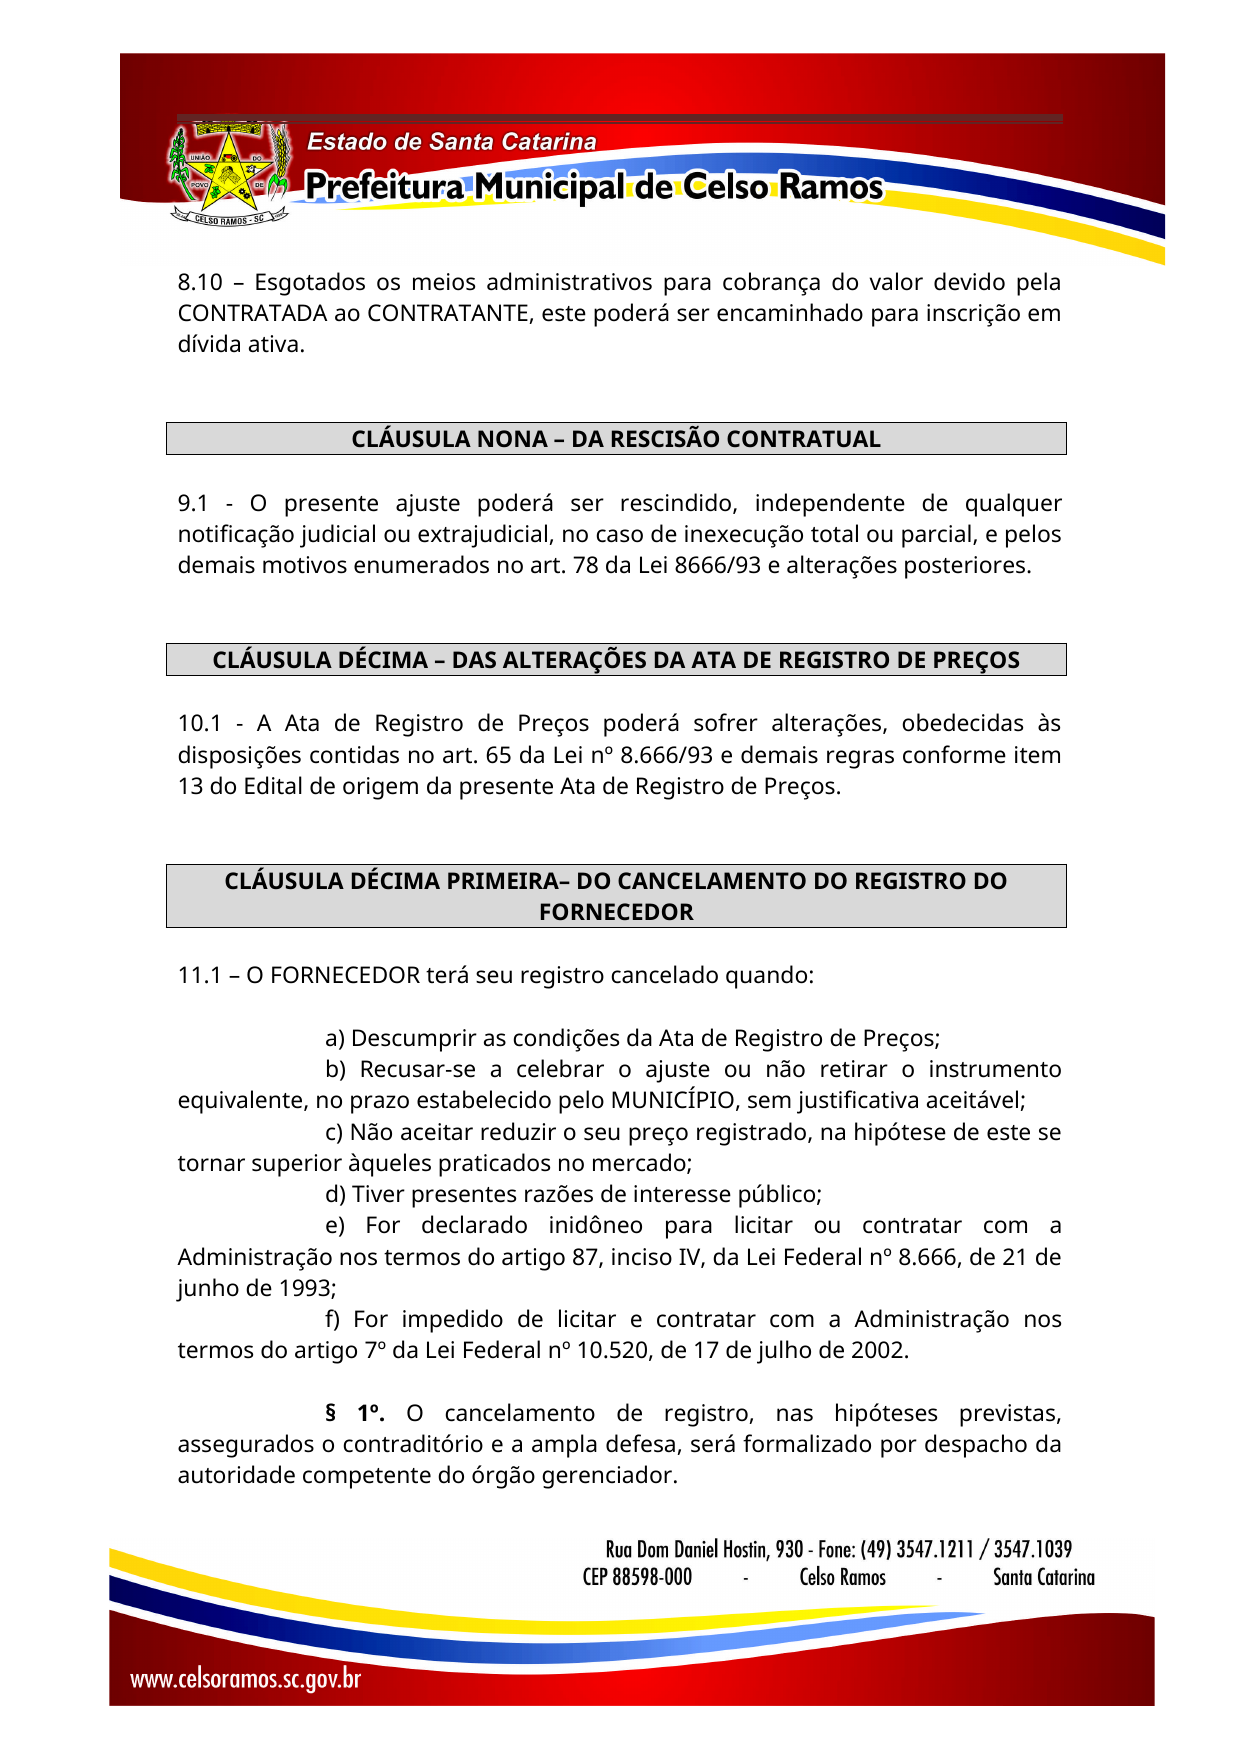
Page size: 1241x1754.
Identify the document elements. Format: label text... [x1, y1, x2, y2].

table_header CLÁUSULA DÉCIMA PRIMEIRA– DO CANCELAMENTO DO REGISTRO DO FORNECEDOR [167, 865, 1066, 927]
table_header CLÁUSULA DÉCIMA – DAS ALTERAÇÕES DA ATA DE REGISTRO DE PREÇOS [167, 644, 1066, 675]
text b) Recusar-se a celebrar o ajuste ou não retirar o instrumento equivalente, no prazo estabelecido pelo MUNICÍPIO, sem justificativa aceitável; [177, 1053, 1063, 1116]
table_header CLÁUSULA NONA – DA RESCISÃO CONTRATUAL [167, 423, 1066, 454]
text d) Tiver presentes razões de interesse público; [177, 1178, 1063, 1209]
text 10.1 - A Ata de Registro de Preços poderá sofrer alterações, obedecidas às disposições contidas no art. 65 da Lei nº 8.666/93 e demais regras conforme item 13 do Edital de origem da presente Ata de Registro de Preços. [177, 707, 1063, 801]
text e) For declarado inidôneo para licitar ou contratar com a Administração nos termos do artigo 87, inciso IV, da Lei Federal nº 8.666, de 21 de junho de 1993; [177, 1209, 1063, 1303]
text 11.1 – O FORNECEDOR terá seu registro cancelado quando: [177, 959, 1063, 991]
picture [120, 53, 1166, 266]
text § 1º. O cancelamento de registro, nas hipóteses previstas, assegurados o contraditório e a ampla defesa, será formalizado por despacho da autoridade competente do órgão gerenciador. [177, 1397, 1063, 1491]
text a) Descumprir as condições da Ata de Registro de Preços; [177, 1022, 1063, 1053]
text f) For impedido de licitar e contratar com a Administração nos termos do artigo 7º da Lei Federal nº 10.520, de 17 de julho de 2002. [177, 1303, 1063, 1366]
text 8.10 – Esgotados os meios administrativos para cobrança do valor devido pela CONTRATADA ao CONTRATANTE, este poderá ser encaminhado para inscrição em dívida ativa. [177, 152, 1063, 359]
text c) Não aceitar reduzir o seu preço registrado, na hipótese de este se tornar superior àqueles praticados no mercado; [177, 1116, 1063, 1178]
text 9.1 - O presente ajuste poderá ser rescindido, independente de qualquer notificação judicial ou extrajudicial, no caso de inexecução total ou parcial, e pelos demais motivos enumerados no art. 78 da Lei 8666/93 e alterações posteriores. [177, 486, 1063, 580]
picture [109, 1538, 1155, 1706]
